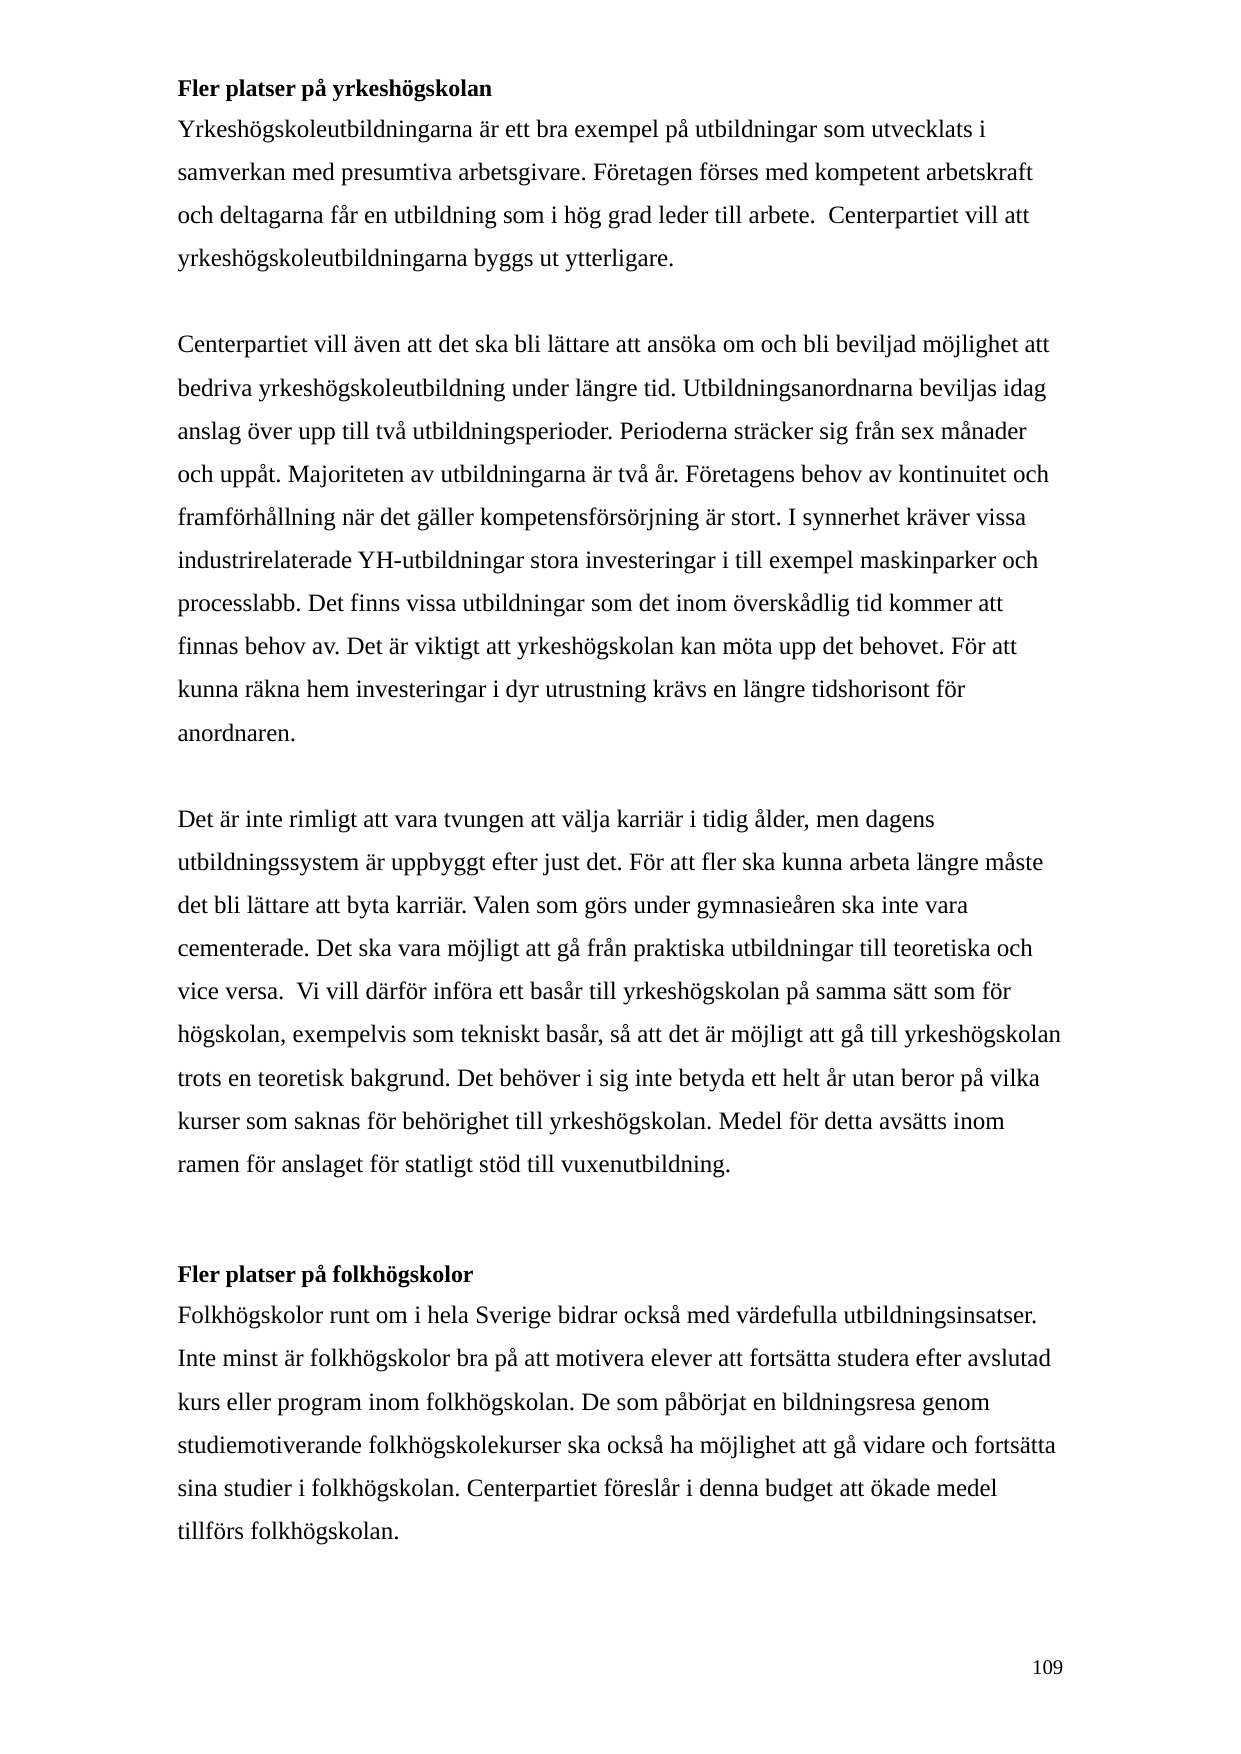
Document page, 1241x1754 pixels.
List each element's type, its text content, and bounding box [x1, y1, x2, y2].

text Det är inte rimligt att vara tvungen att välja karriär i tidig ålder, men dagens utbildningssystem är uppbyggt efter just det. För att fler ska kunna arbeta längre måste det bli lättare att byta karriär. Valen som görs under gymnasieåren ska inte vara cementerade. Det ska vara möjligt att gå från praktiska utbildningar till teoretiska och vice versa. Vi vill därför införa ett basår till yrkeshögskolan på samma sätt som för högskolan, exempelvis som tekniskt basår, så att det är möjligt att gå till yrkeshögskolan trots en teoretisk bakgrund. Det behöver i sig inte betyda ett helt år utan beror på vilka kurser som saknas för behörighet till yrkeshögskolan. Medel för detta avsätts inom ramen för anslaget för statligt stöd till vuxenutbildning. [177, 804, 1063, 1178]
text Folkhögskolor runt om i hela Sverige bidrar också med värdefulla utbildningsinsatser. Inte minst är folkhögskolor bra på att motivera elever att fortsätta studera efter avslutad kurs eller program inom folkhögskolan. De som påbörjat en bildningsresa genom studiemotiverande folkhögskolekurser ska också ha möjlighet att gå vidare och fortsätta sina studier i folkhögskolan. Centerpartiet föreslår i denna budget att ökade medel tillförs folkhögskolan. [177, 1300, 1063, 1545]
text Fler platser på folkhögskolor [177, 1260, 1063, 1288]
text Centerpartiet vill även att det ska bli lättare att ansöka om och bli beviljad möjlighet att bedriva yrkeshögskoleutbildning under längre tid. Utbildningsanordnarna beviljas idag anslag över upp till två utbildningsperioder. Perioderna sträcker sig från sex månader och uppåt. Majoriteten av utbildningarna är två år. Företagens behov av kontinuitet och framförhållning när det gäller kompetensförsörjning är stort. I synnerhet kräver vissa industrirelaterade YH-utbildningar stora investeringar i till exempel maskinparker och processlabb. Det finns vissa utbildningar som det inom överskådlig tid kommer att finnas behov av. Det är viktigt att yrkeshögskolan kan möta upp det behovet. För att kunna räkna hem investeringar i dyr utrustning krävs en längre tidshorisont för anordnaren. [177, 329, 1063, 746]
text Fler platser på yrkeshögskolan [177, 74, 1063, 101]
text Yrkeshögskoleutbildningarna är ett bra exempel på utbildningar som utvecklats i samverkan med presumtiva arbetsgivare. Företagen förses med kompetent arbetskraft och deltagarna får en utbildning som i hög grad leder till arbete. Centerpartiet vill att yrkeshögskoleutbildningarna byggs ut ytterligare. [177, 114, 1063, 272]
